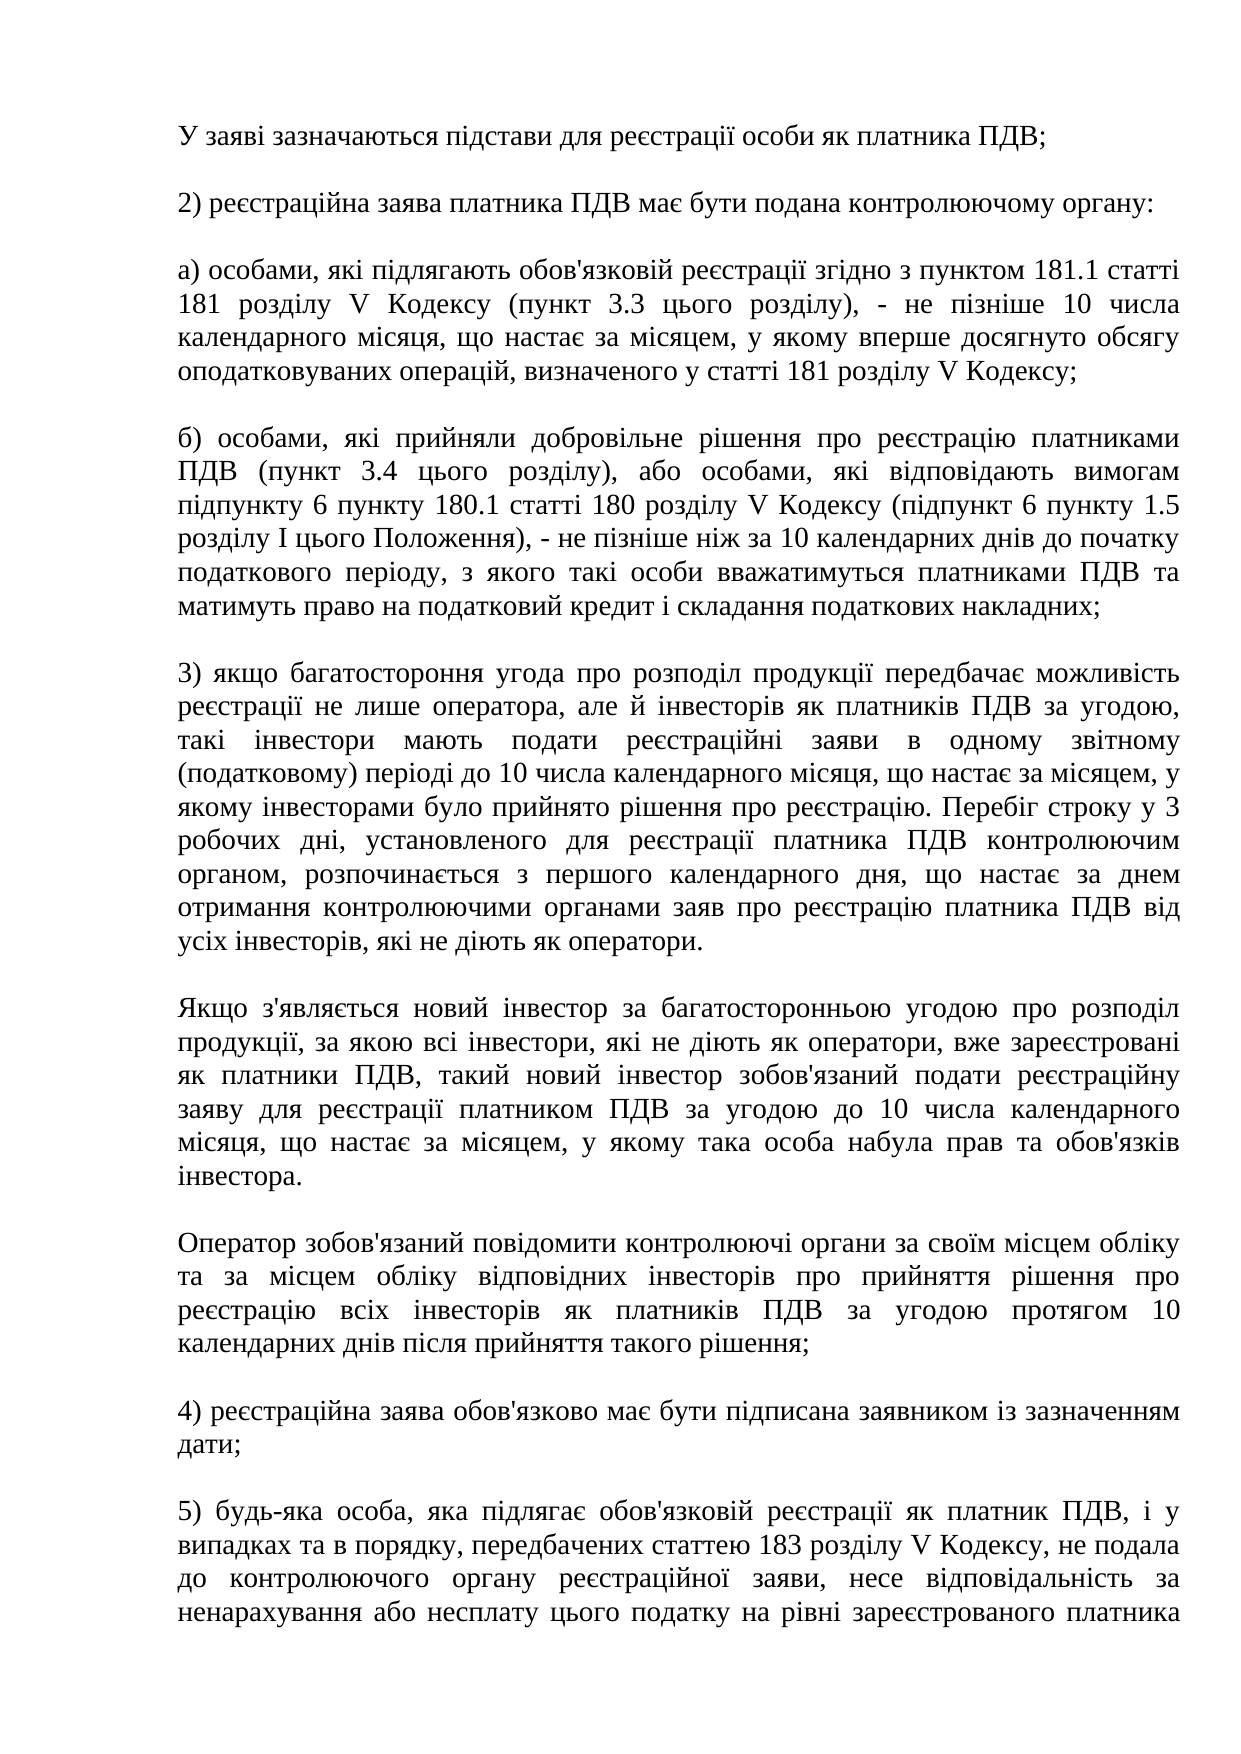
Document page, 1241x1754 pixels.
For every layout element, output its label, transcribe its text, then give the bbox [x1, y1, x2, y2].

text 4) реєстраційна заява обов'язково має бути підписана заявником із зазначенням дати; [177, 1393, 1181, 1460]
text Оператор зобов'язаний повідомити контролюючі органи за своїм місцем обліку та за місцем обліку відповідних інвесторів про прийняття рішення про реєстрацію всіх інвесторів як платників ПДВ за угодою протягом 10 календарних днів після прийняття такого рішення; [177, 1225, 1181, 1359]
text У заяві зазначаються підстави для реєстрації особи як платника ПДВ; [177, 118, 1181, 152]
text Якщо з'являється новий інвестор за багатосторонньою угодою про розподіл продукції, за якою всі інвестори, які не діють як оператори, вже зареєстровані як платники ПДВ, такий новий інвестор зобов'язаний подати реєстраційну заяву для реєстрації платником ПДВ за угодою до 10 числа календарного місяця, що настає за місяцем, у якому така особа набула прав та обов'язків інвестора. [177, 990, 1181, 1191]
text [177, 1493, 1181, 1627]
text 3) якщо багатостороння угода про розподіл продукції передбачає можливість реєстрації не лише оператора, але й інвесторів як платників ПДВ за угодою, такі інвестори мають подати реєстраційні заяви в одному звітному (податковому) періоді до 10 числа календарного місяця, що настає за місяцем, у якому інвесторами було прийнято рішення про реєстрацію. Перебіг строку у 3 робочих дні, установленого для реєстрації платника ПДВ контролюючим органом, розпочинається з першого календарного дня, що настає за днем отримання контролюючими органами заяв про реєстрацію платника ПДВ від усіх інвесторів, які не діють як оператори. [177, 655, 1181, 957]
text б) особами, які прийняли добровільне рішення про реєстрацію платниками ПДВ (пункт 3.4 цього розділу), або особами, які відповідають вимогам підпункту 6 пункту 180.1 статті 180 розділу V Кодексу (підпункт 6 пункту 1.5 розділу I цього Положення), - не пізніше ніж за 10 календарних днів до початку податкового періоду, з якого такі особи вважатимуться платниками ПДВ та матимуть право на податковий кредит і складання податкових накладних; [177, 420, 1181, 621]
text а) особами, які підлягають обов'язковій реєстрації згідно з пунктом 181.1 статті 181 розділу V Кодексу (пункт 3.3 цього розділу), - не пізніше 10 числа календарного місяця, що настає за місяцем, у якому вперше досягнуто обсягу оподатковуваних операцій, визначеного у статті 181 розділу V Кодексу; [177, 252, 1181, 386]
text 2) реєстраційна заява платника ПДВ має бути подана контролюючому органу: [177, 185, 1181, 219]
